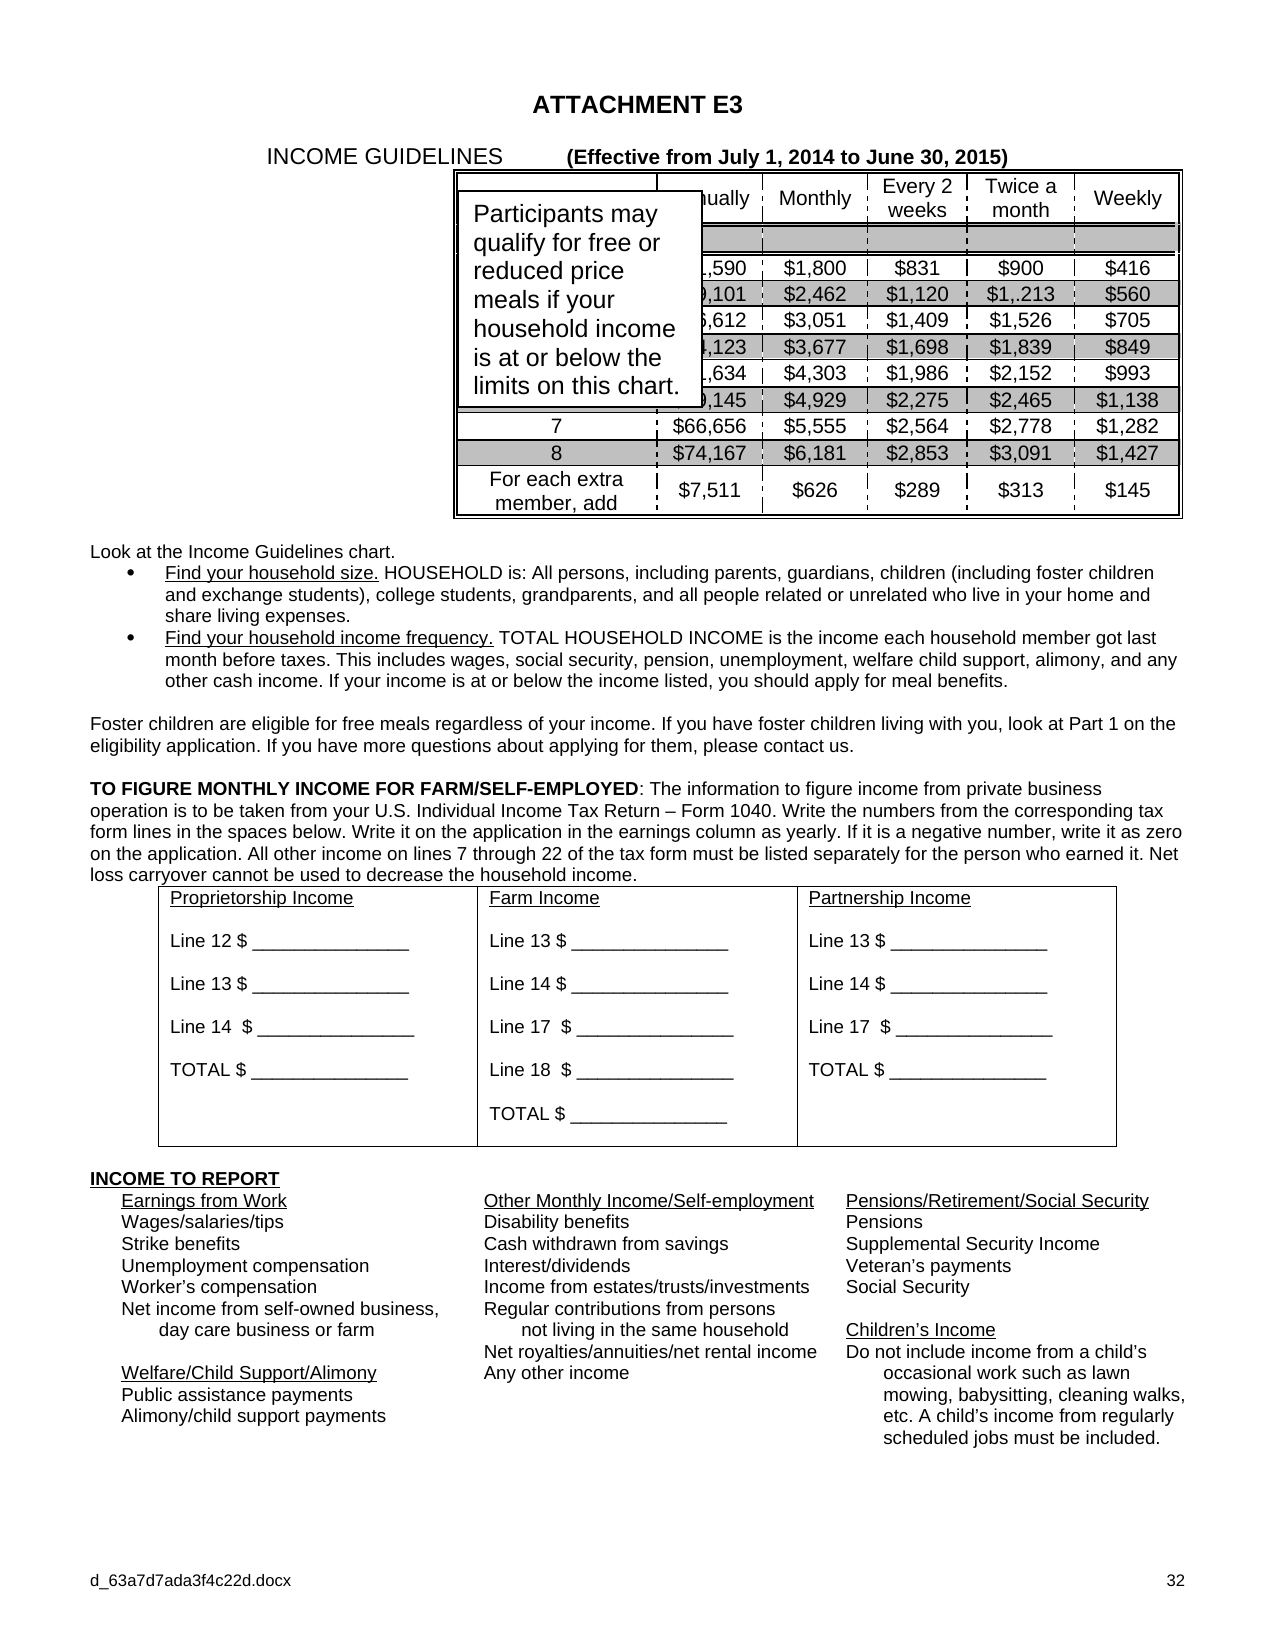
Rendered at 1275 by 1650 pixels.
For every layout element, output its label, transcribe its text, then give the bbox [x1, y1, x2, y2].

table_cell $29,101 [703, 281, 762, 305]
table_cell [868, 227, 967, 251]
table_cell [703, 227, 762, 251]
table_cell $705 [1075, 307, 1178, 333]
table_cell $4,929 [763, 388, 868, 412]
table_cell $416 [1075, 251, 1181, 280]
table_cell $2,853 [868, 441, 967, 465]
table_cell [967, 227, 1074, 251]
table_cell $3,677 [763, 335, 868, 358]
table_cell $1,138 [1075, 388, 1178, 412]
table_cell $313 [967, 466, 1074, 514]
table_cell $66,656 [657, 413, 762, 439]
text Look at the Income Guidelines chart. [90, 541, 1185, 562]
table_cell $2,275 [868, 388, 967, 412]
table_header Earnings from Work Wages/salaries/tips Strike benefits Unemployment compensation Worker’s compensation Net income from self-owned business, day care business or farm Welfare/Child Support/Alimony Public assistance payments Alimony/child support payments [110, 1190, 472, 1448]
table_cell $993 [1075, 360, 1178, 386]
table_cell [1075, 222, 1181, 251]
table_cell $1,427 [1075, 441, 1178, 465]
table_cell $44,123 [703, 335, 762, 358]
table_cell $6,181 [763, 441, 868, 465]
table_cell $849 [1075, 335, 1178, 358]
table_cell $7,511 [657, 466, 762, 514]
list ATTACHMENT E3 [90, 90, 1185, 119]
table_header [458, 174, 656, 190]
text INCOME GUIDELINES (Effective from July 1, 2014 to June 30, 2015) [90, 140, 1185, 169]
table_header Monthly [763, 174, 868, 222]
table_header Other Monthly Income/Self-employment Disability benefits Cash withdrawn from savings Interest/dividends Income from estates/trusts/investments Regular contributions from persons not living in the same household Net royalties/annuities/net rental income Any other income [472, 1190, 834, 1448]
table_cell $626 [763, 466, 868, 514]
table_cell $2,778 [967, 413, 1074, 439]
table_cell For each extra member, add [458, 466, 657, 514]
table_cell 8 [458, 441, 657, 465]
table_cell $36,612 [703, 307, 762, 333]
table_cell $74,167 [657, 441, 762, 465]
table_cell $1,986 [868, 360, 967, 386]
table_cell $1,526 [967, 307, 1074, 333]
list Find your household size. HOUSEHOLD is: All persons, including parents, guardians, children (including foster children and exchange students), college students, grandparents, and all people related or unrelated who live in your home and share living expenses. [127, 562, 1185, 627]
table_header Every 2 weeks [868, 174, 967, 222]
table_cell $3,051 [763, 307, 868, 333]
table_cell $1,839 [967, 335, 1074, 358]
table_header Weekly [1075, 174, 1178, 222]
table_cell $1,120 [868, 281, 967, 305]
text TO FIGURE MONTHLY INCOME FOR FARM/SELF-EMPLOYED: The information to figure income from private business operation is to be taken from your U.S. Individual Income Tax Return – Form 1040. Write the numbers from the corresponding tax form lines in the spaces below. Write it on the application in the earnings column as yearly. If it is a negative number, write it as zero on the application. All other income on lines 7 through 22 of the tax form must be listed separately for the person who earned it. Net loss carryover cannot be used to decrease the household income. [90, 778, 1185, 886]
list Find your household income frequency. TOTAL HOUSEHOLD INCOME is the income each household member got last month before taxes. This includes wages, social security, pension, unemployment, welfare child support, alimony, and any other cash income. If your income is at or below the income listed, you should apply for meal benefits. [127, 627, 1185, 692]
table_header Twice a month [967, 174, 1074, 222]
text INCOME TO REPORT [90, 1168, 1185, 1190]
table_header Annually [658, 174, 762, 222]
table_cell $145 [1075, 466, 1178, 514]
table_cell $900 [967, 256, 1074, 280]
table_cell $1,800 [763, 256, 868, 280]
table_cell $59,145 [657, 388, 762, 412]
table_cell $831 [868, 256, 967, 280]
table_cell $21,590 [703, 256, 762, 280]
table_cell $1,698 [868, 335, 967, 358]
table_header Proprietorship Income Line 12 $ _______________ Line 13 $ _______________ Line 14 $ _______________ TOTAL $ _______________ [159, 887, 477, 1146]
table_header Farm Income Line 13 $ _______________ Line 14 $ _______________ Line 17 $ _______________ Line 18 $ _______________ TOTAL $ _______________ [478, 887, 797, 1146]
table_cell $2,564 [868, 413, 967, 439]
table_cell $4,303 [763, 360, 868, 386]
table_cell $5,555 [763, 413, 868, 439]
table_cell $1,.213 [967, 281, 1074, 305]
table_cell $51,634 [703, 360, 762, 386]
table_cell $560 [1075, 281, 1178, 305]
table_cell $289 [868, 466, 967, 514]
text Foster children are eligible for free meals regardless of your income. If you have foster children living with you, look at Part 1 on the eligibility application. If you have more questions about applying for them, please contact us. [90, 713, 1185, 756]
table_cell $2,152 [967, 360, 1074, 386]
table_cell $2,465 [967, 388, 1074, 412]
table_header Partnership Income Line 13 $ _______________ Line 14 $ _______________ Line 17 $ _______________ TOTAL $ _______________ [798, 887, 1116, 1146]
table_cell 7 [458, 413, 657, 439]
table_cell $3,091 [967, 441, 1074, 465]
table_cell $1,409 [868, 307, 967, 333]
table_cell $2,462 [763, 281, 868, 305]
table_cell $1,282 [1075, 413, 1178, 439]
table_cell [763, 227, 868, 251]
table_header Pensions/Retirement/Social Security Pensions Supplemental Security Income Veteran’s payments Social Security Children’s Income Do not include income from a child’s occasional work such as lawn mowing, babysitting, cleaning walks, etc. A child’s income from regularly scheduled jobs must be included. [834, 1190, 1197, 1448]
